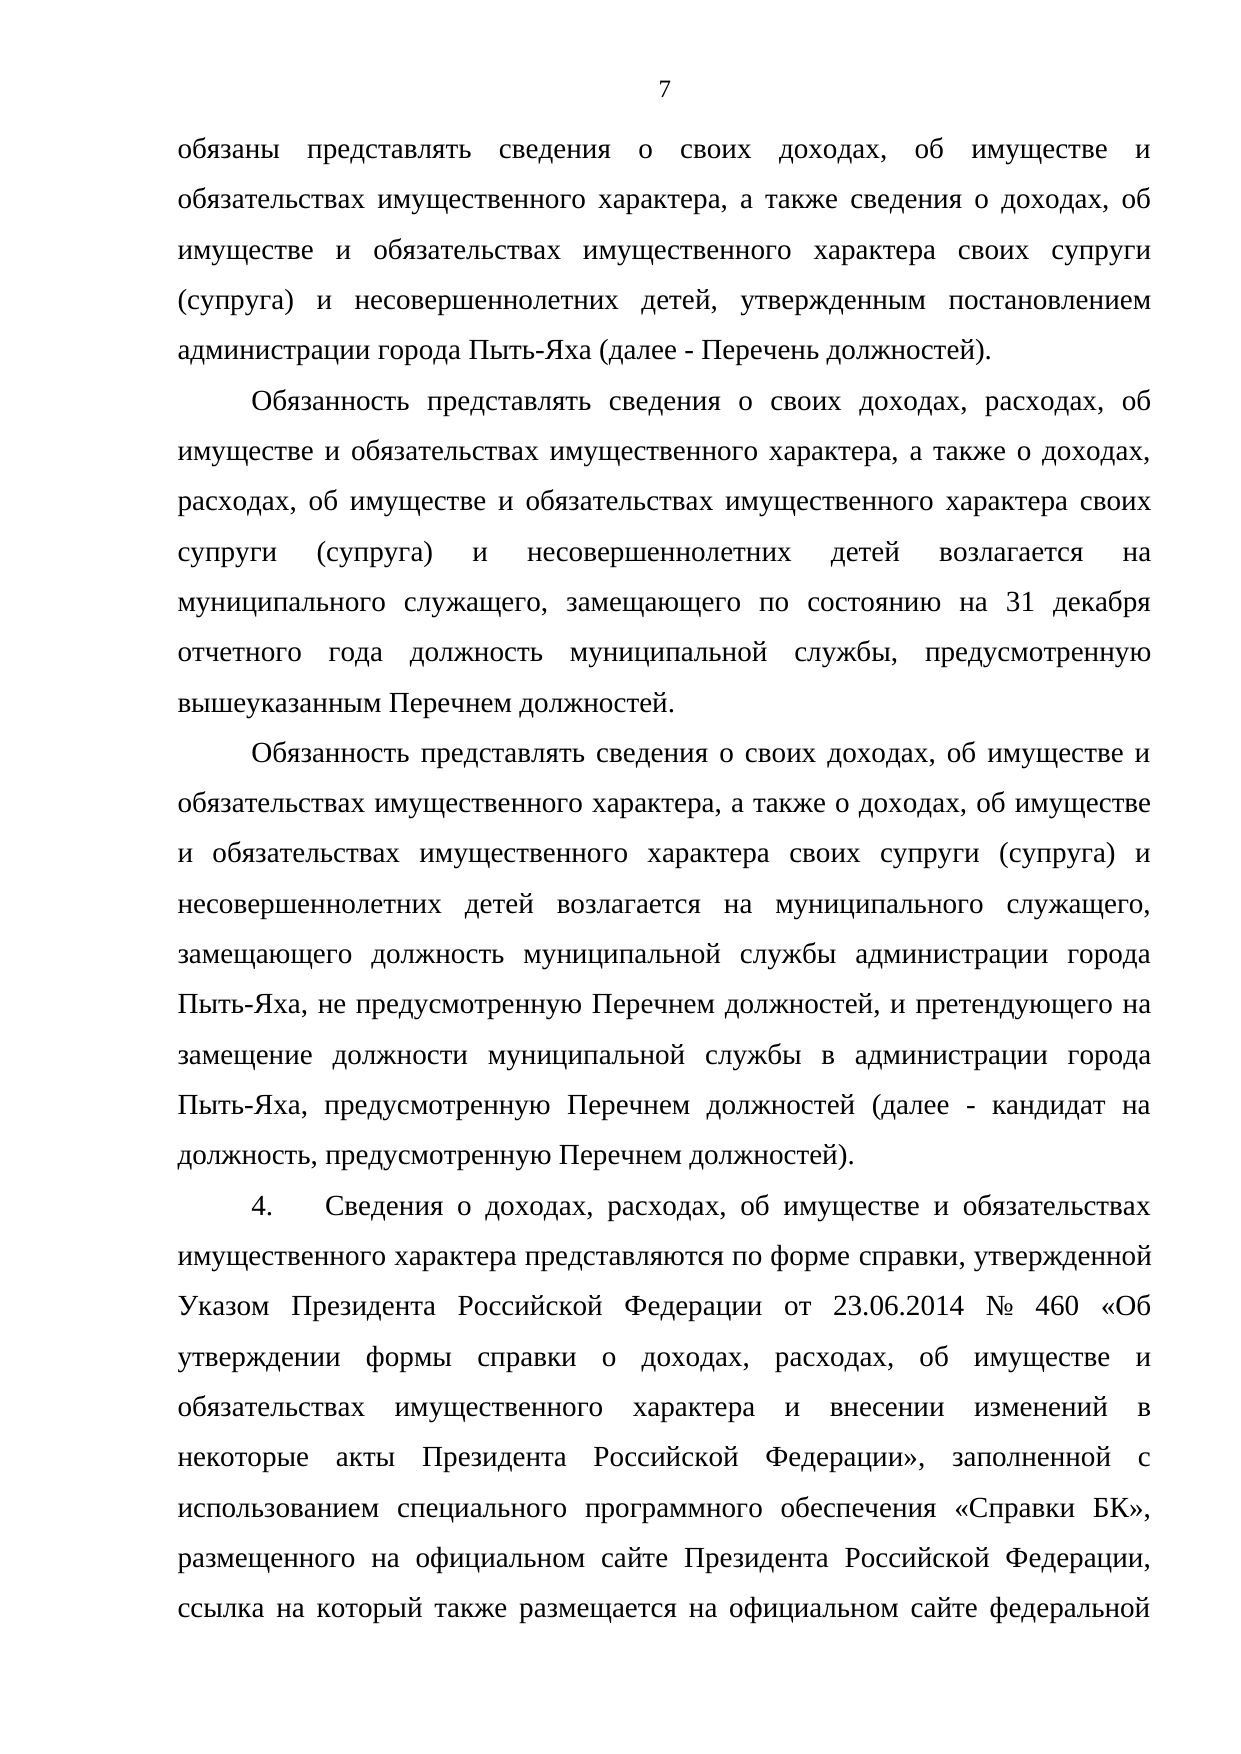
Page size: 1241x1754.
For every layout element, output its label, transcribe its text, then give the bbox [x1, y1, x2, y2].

text Обязанность представлять сведения о своих доходах, расходах, об имуществе и обязательствах имущественного характера, а также о доходах, расходах, об имуществе и обязательствах имущественного характера своих супруги (супруга) и несовершеннолетних детей возлагается на муниципального служащего, замещающего по состоянию на 31 декабря отчетного года должность муниципальной службы, предусмотренную вышеуказанным Перечнем должностей. [177, 383, 1152, 718]
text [177, 131, 1152, 366]
text Обязанность представлять сведения о своих доходах, об имуществе и обязательствах имущественного характера, а также о доходах, об имуществе и обязательствах имущественного характера своих супруги (супруга) и несовершеннолетних детей возлагается на муниципального служащего, замещающего должность муниципальной службы администрации города Пыть-Яха, не предусмотренную Перечнем должностей, и претендующего на замещение должности муниципальной службы в администрации города Пыть-Яха, предусмотренную Перечнем должностей (далее - кандидат на должность, предусмотренную Перечнем должностей). [177, 735, 1152, 1171]
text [177, 1188, 1152, 1624]
